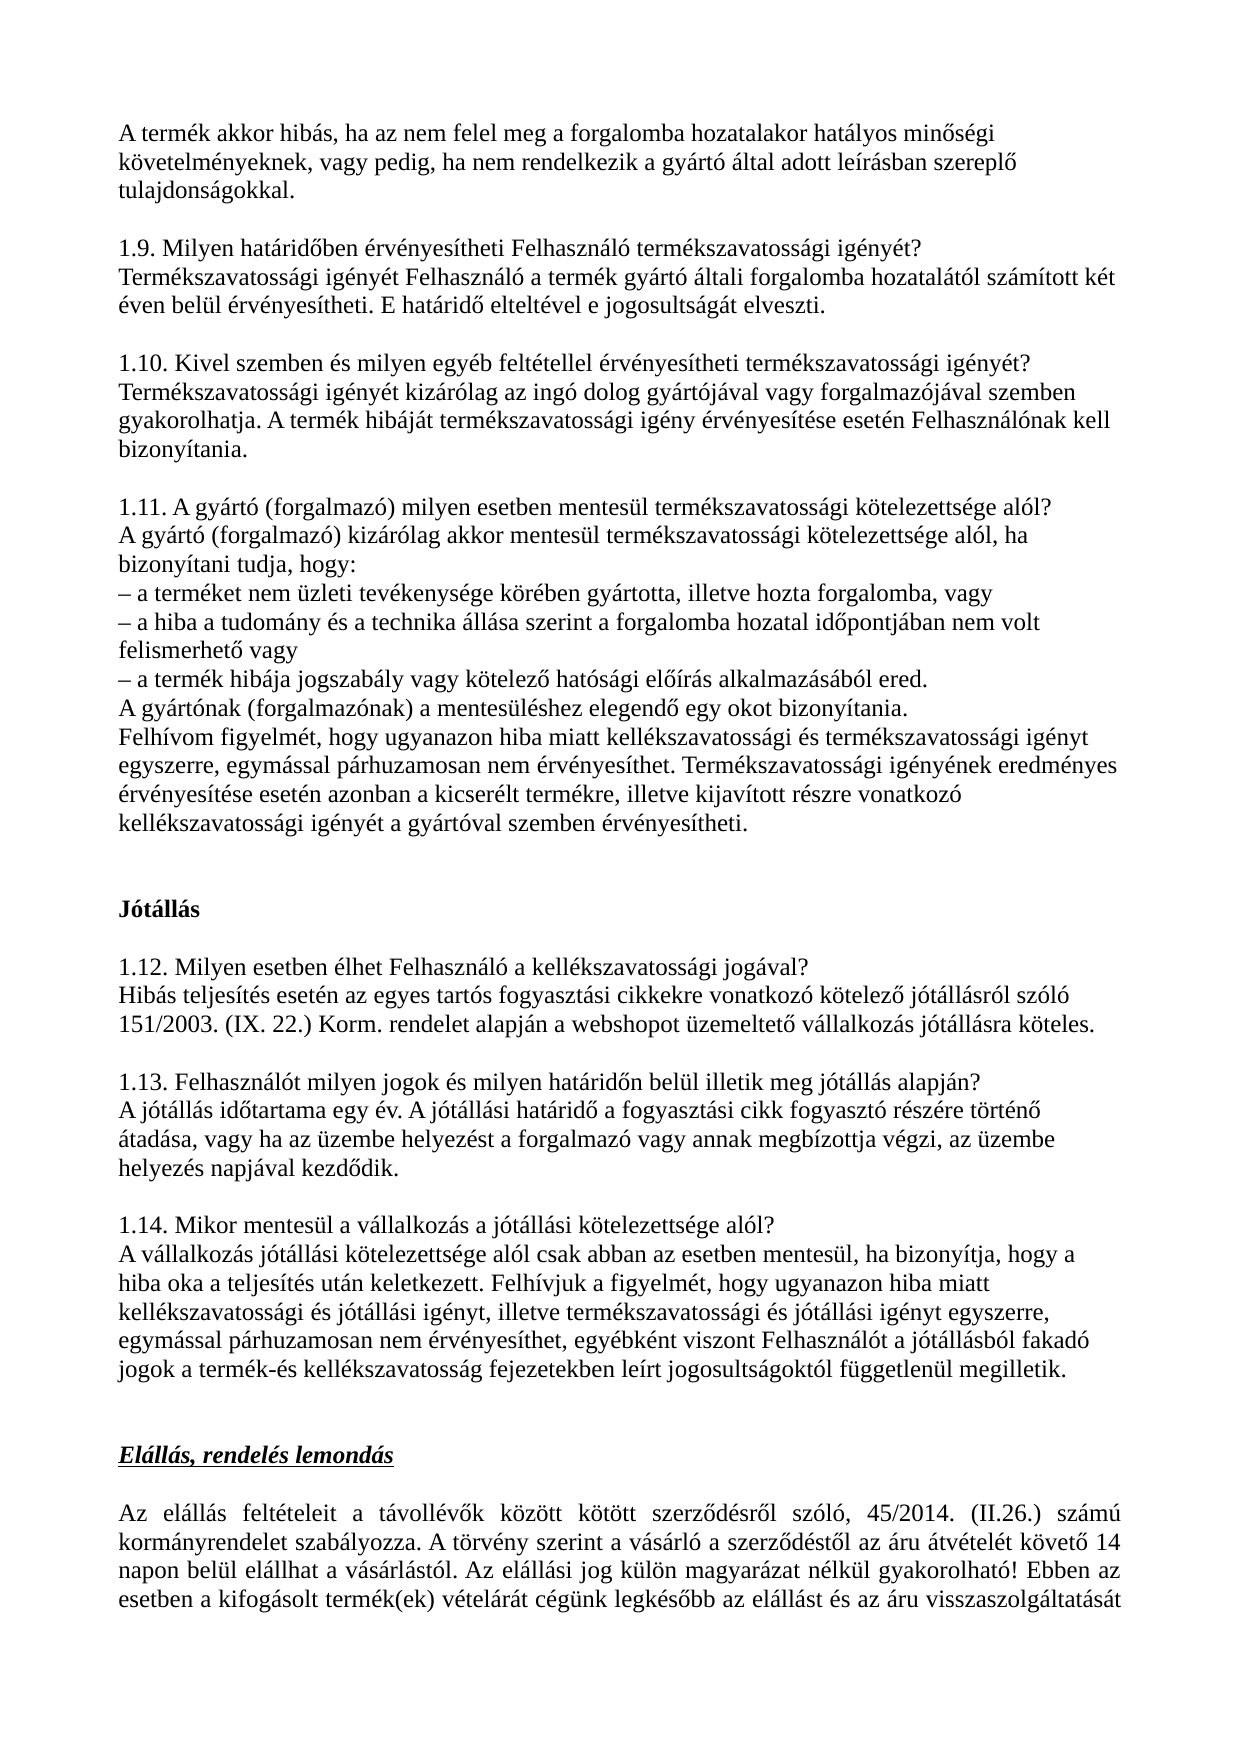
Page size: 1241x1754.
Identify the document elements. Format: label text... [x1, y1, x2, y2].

text Elállás, rendelés lemondás [118, 1441, 1122, 1469]
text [118, 1498, 1122, 1613]
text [118, 118, 1122, 1383]
